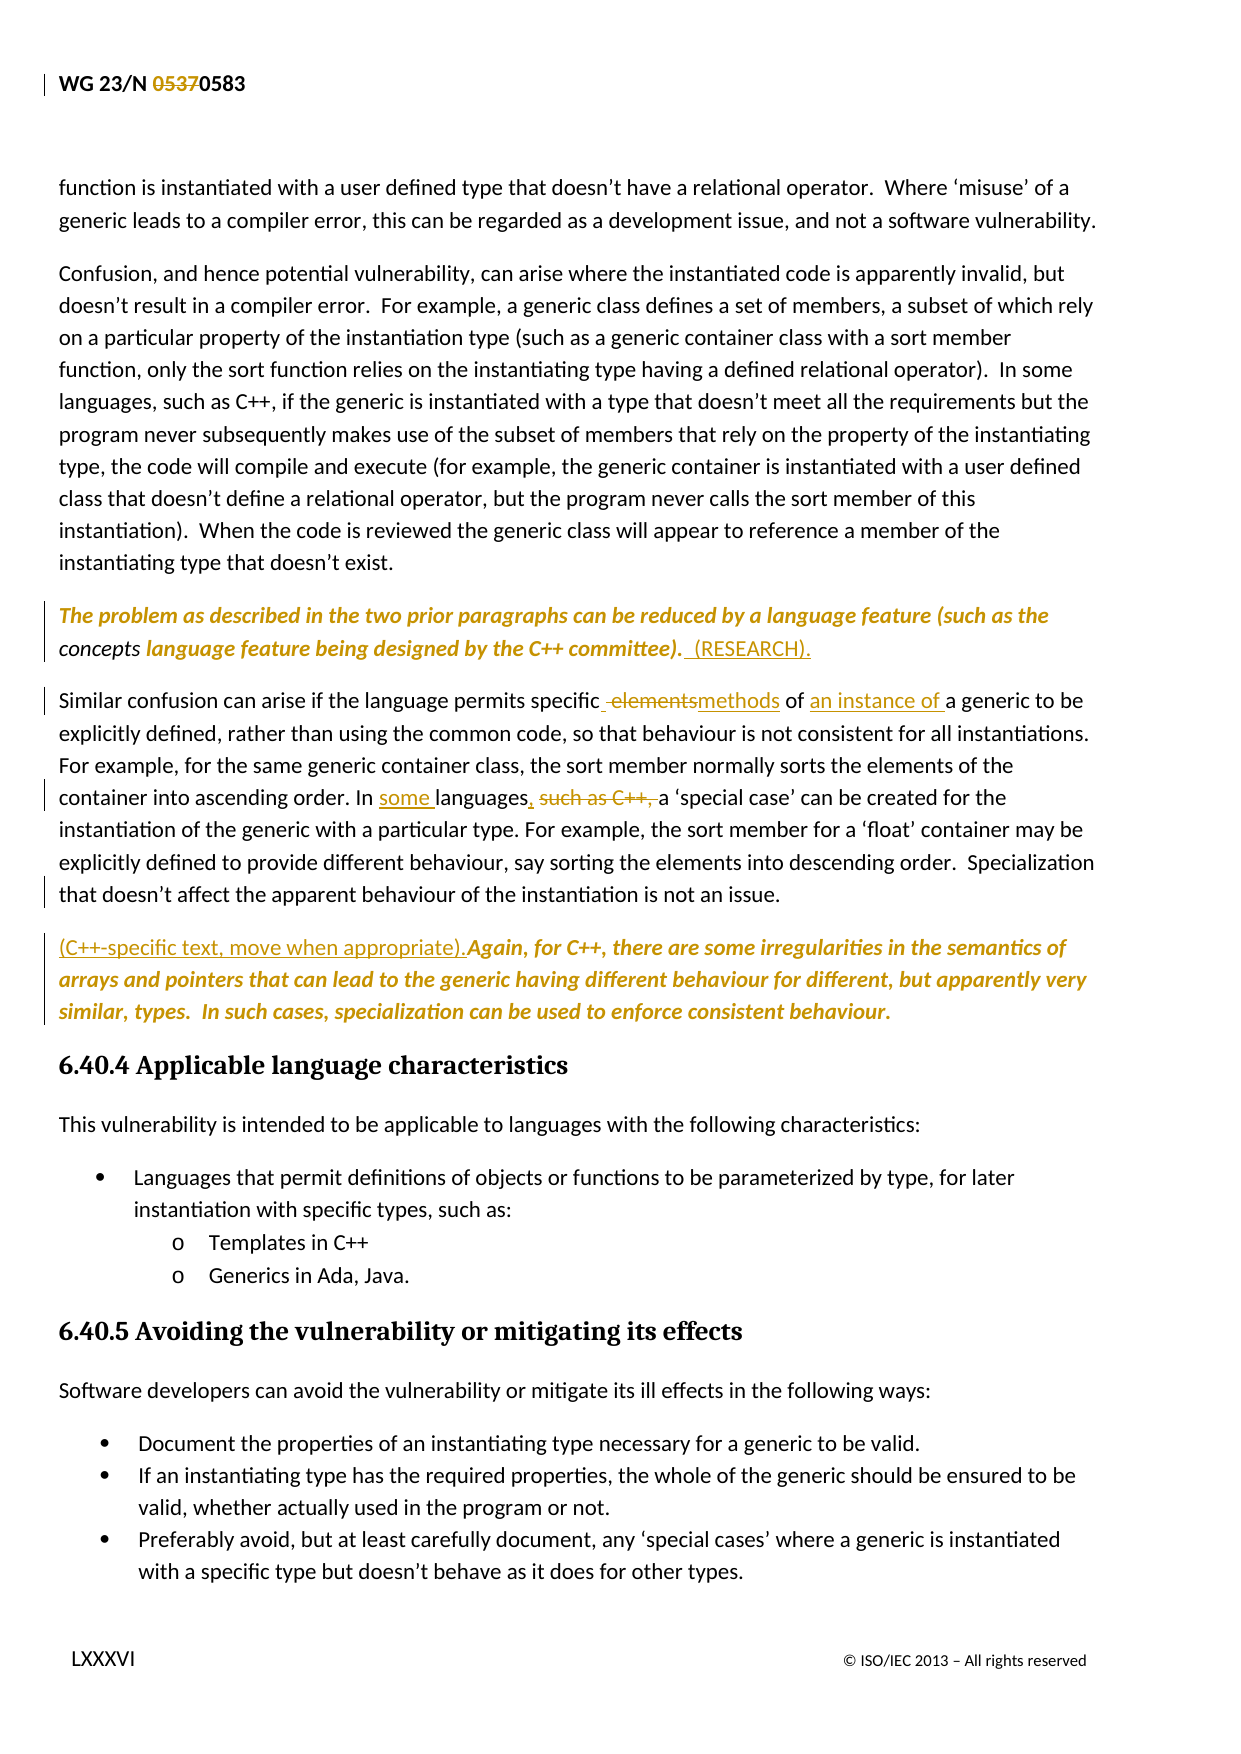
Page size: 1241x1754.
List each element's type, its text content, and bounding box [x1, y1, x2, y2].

subtitle 6.40.4 Applicable language characteristics [58, 1050, 1099, 1081]
text Confusion, and hence potential vulnerability, can arise where the instantiated code is apparently invalid, but doesn’t result in a compiler error. For example, a generic class defines a set of members, a subset of which rely on a particular property of the instantiation type (such as a generic container class with a sort member function, only the sort function relies on the instantiating type having a defined relational operator). In some languages, such as C++, if the generic is instantiated with a type that doesn’t meet all the requirements but the program never subsequently makes use of the subset of members that rely on the property of the instantiating type, the code will compile and execute (for example, the generic container is instantiated with a user defined class that doesn’t define a relational operator, but the program never calls the sort member of this instantiation). When the code is reviewed the generic class will appear to reference a member of the instantiating type that doesn’t exist. [58, 259, 1099, 576]
list Preferably avoid, but at least carefully document, any ‘special cases’ where a generic is instantiated with a specific type but doesn’t behave as it does for other types. [101, 1525, 1099, 1586]
text Software developers can avoid the vulnerability or mitigate its ill effects in the following ways: [58, 1376, 1099, 1404]
list Templates in C++ [171, 1228, 1099, 1257]
list Generics in Ada, Java. [171, 1261, 1099, 1290]
text This vulnerability is intended to be applicable to languages with the following characteristics: [58, 1110, 1099, 1138]
text Similar confusion can arise if the language permits specific of a generic to be explicitly defined, rather than using the common code, so that behaviour is not consistent for all instantiations. For example, for the same generic container class, the sort member normally sorts the elements of the container into ascending order. In languages a ‘special case’ can be created for the instantiation of the generic with a particular type. For example, the sort member for a ‘float’ container may be explicitly defined to provide different behaviour, say sorting the elements into descending order. Specialization that doesn’t affect the apparent behaviour of the instantiation is not an issue. [58, 687, 1099, 908]
text The problem as described in the two prior paragraphs can be reduced by a language feature (such as the concepts language feature being designed by the C++ committee). [58, 601, 1099, 662]
list If an instantiating type has the required properties, the whole of the generic should be ensured to be valid, whether actually used in the program or not. [101, 1461, 1099, 1521]
subtitle 6.40.5 Avoiding the vulnerability or mitigating its effects [58, 1316, 1099, 1347]
text Again, for C++, there are some irregularities in the semantics of arrays and pointers that can lead to the generic having different behaviour for different, but apparently very similar, types. In such cases, specialization can be used to enforce consistent behaviour. [58, 933, 1099, 1025]
list Document the properties of an instantiating type necessary for a generic to be valid. [101, 1429, 1099, 1457]
list Languages that permit definitions of objects or functions to be parameterized by type, for later instantiation with specific types, such as: [96, 1163, 1099, 1223]
